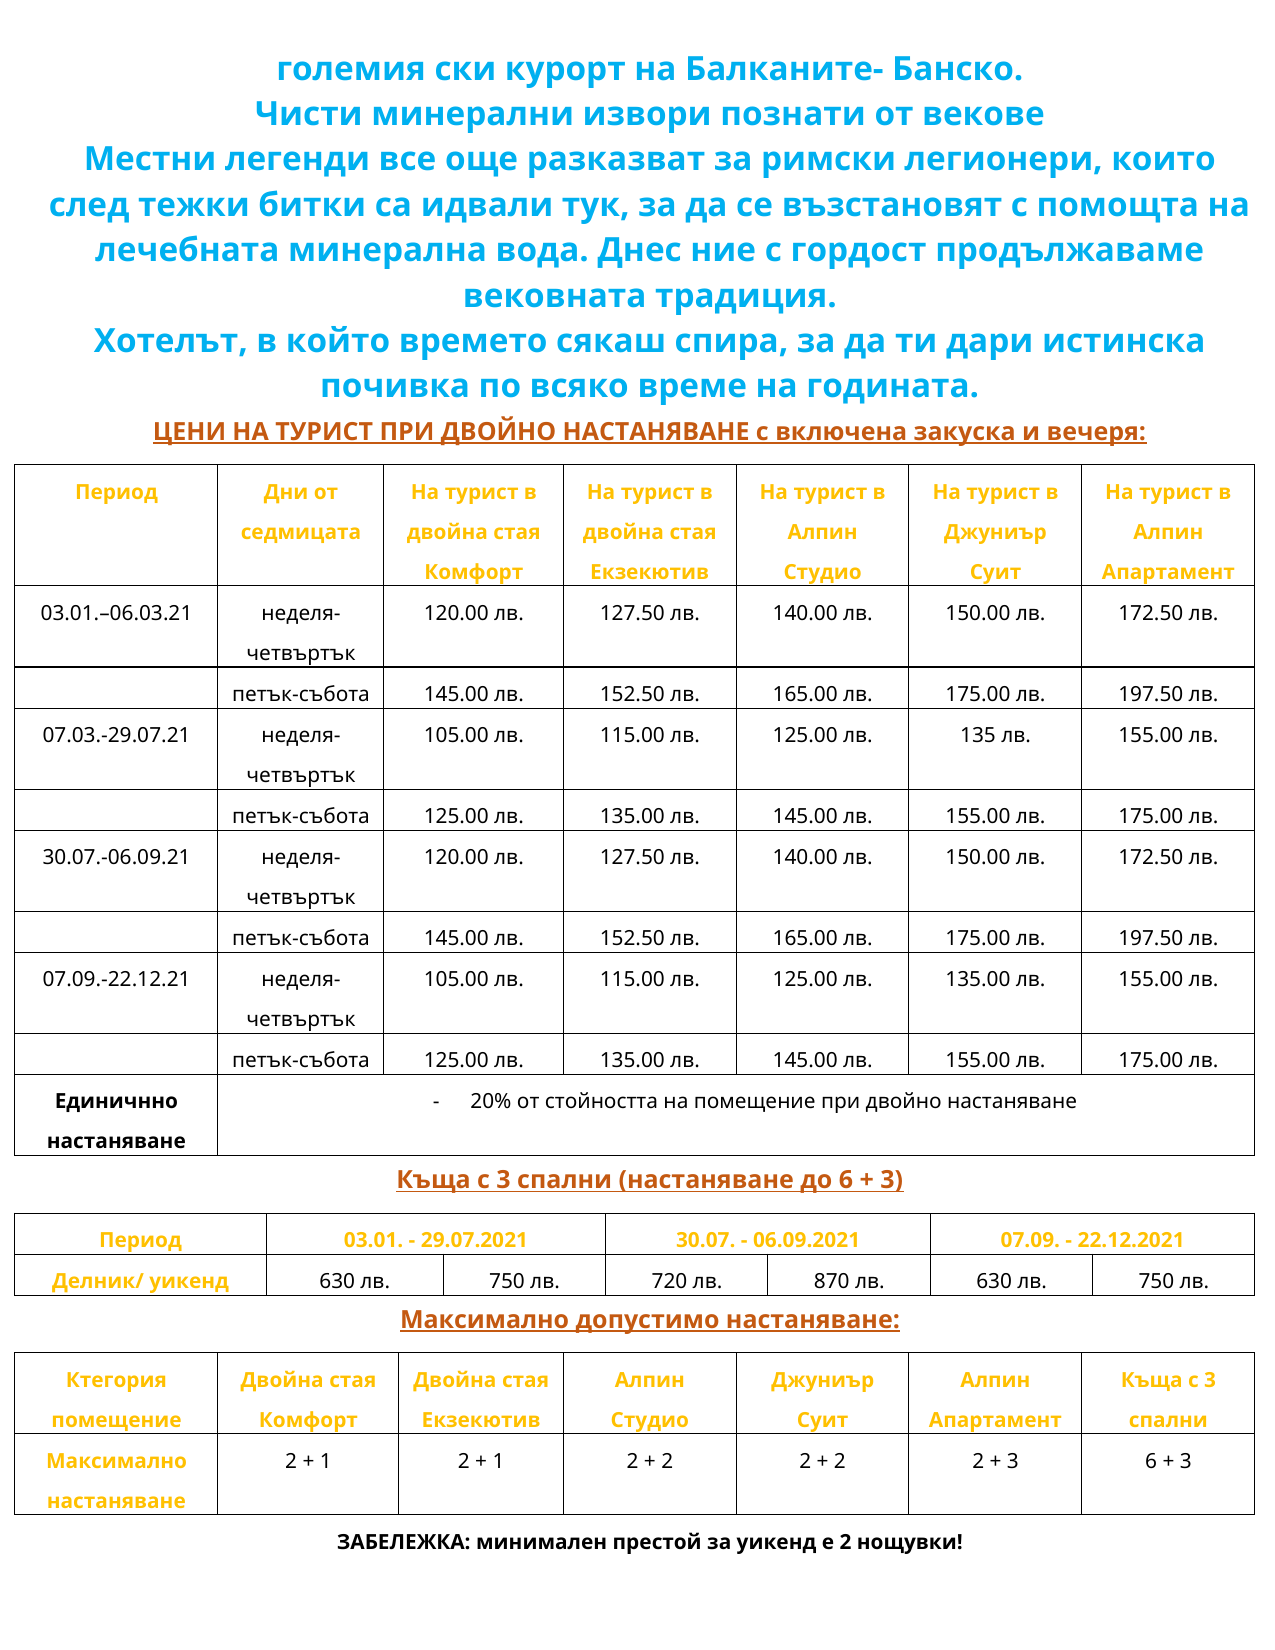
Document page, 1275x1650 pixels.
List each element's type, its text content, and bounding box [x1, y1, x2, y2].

table_header Двойна стая Екзекютив [399, 1353, 563, 1433]
table_header 30.07. - 06.09.2021 [606, 1214, 930, 1253]
text Къща с 3 спални (настаняване до 6 + 3) [44, 1156, 1255, 1196]
table_cell 175.00 лв. [909, 912, 1081, 952]
table_cell 2 + 3 [909, 1434, 1081, 1514]
table_header На турист в двойна стая Екзекютив [564, 465, 736, 585]
table_cell 750 лв. [1093, 1255, 1254, 1294]
table_cell 105.00 лв. [384, 709, 563, 788]
table_cell [15, 790, 217, 829]
table_cell 172.50 лв. [1082, 831, 1254, 911]
table_header На турист в двойна стая Комфорт [384, 465, 563, 585]
table_cell 125.00 лв. [737, 953, 908, 1033]
table_cell 165.00 лв. [737, 912, 908, 952]
table_cell 155.00 лв. [1082, 709, 1254, 788]
table_cell 155.00 лв. [909, 790, 1081, 829]
text ЦЕНИ НА ТУРИСТ ПРИ ДВОЙНО НАСТАНЯВАНЕ с включена закуска и вечеря: [44, 408, 1255, 448]
text Хотелът, в който времето сякаш спира, за да ти дари истинска почивка по всяко време на годината. [44, 317, 1255, 408]
table_cell неделя-четвъртък [218, 953, 383, 1033]
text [44, 44, 1255, 317]
table_cell 135.00 лв. [909, 953, 1081, 1033]
table_cell 175.00 лв. [1082, 1034, 1254, 1074]
table_cell 135 лв. [909, 709, 1081, 788]
table_cell [15, 668, 217, 707]
table_cell 145.00 лв. [384, 912, 563, 952]
table_cell [15, 1034, 217, 1074]
table_cell 125.00 лв. [384, 1034, 563, 1074]
table_cell Максимално настаняване [15, 1434, 217, 1514]
table_cell 155.00 лв. [1082, 953, 1254, 1033]
table_header Джуниър Суит [737, 1353, 908, 1433]
table_cell петък-събота [218, 668, 383, 707]
table_cell 140.00 лв. [737, 586, 908, 666]
table_header Алпин Студио [564, 1353, 736, 1433]
table_cell 165.00 лв. [737, 668, 908, 707]
table_header На турист в Алпин Студио [737, 465, 908, 585]
table_cell 105.00 лв. [384, 953, 563, 1033]
table_cell 120.00 лв. [384, 586, 563, 666]
table_cell неделя-четвъртък [218, 709, 383, 788]
table_cell 2 + 1 [218, 1434, 398, 1514]
table_cell 172.50 лв. [1082, 586, 1254, 666]
table_header Дни от седмицата [218, 465, 383, 585]
table_header Период [15, 465, 217, 585]
table_cell 155.00 лв. [909, 1034, 1081, 1074]
table_cell 175.00 лв. [1082, 790, 1254, 829]
table_header 03.01. - 29.07.2021 [267, 1214, 605, 1253]
table_cell 120.00 лв. [384, 831, 563, 911]
table_cell 750 лв. [444, 1255, 605, 1294]
table_cell 07.03.-29.07.21 [15, 709, 217, 788]
table_cell 630 лв. [267, 1255, 443, 1294]
table_cell 150.00 лв. [909, 586, 1081, 666]
table_cell 07.09.-22.12.21 [15, 953, 217, 1033]
table_cell 145.00 лв. [737, 1034, 908, 1074]
table_cell 150.00 лв. [909, 831, 1081, 911]
table_cell 125.00 лв. [737, 709, 908, 788]
table_cell 6 + 3 [1082, 1434, 1254, 1514]
table_cell 720 лв. [606, 1255, 767, 1294]
table_cell 2 + 1 [399, 1434, 563, 1514]
table_cell 20% от стойността на помещение при двойно настаняване [218, 1075, 1254, 1155]
table_cell 140.00 лв. [737, 831, 908, 911]
table_cell 127.50 лв. [564, 831, 736, 911]
table_cell 2 + 2 [564, 1434, 736, 1514]
table_cell 197.50 лв. [1082, 912, 1254, 952]
table_header На турист в Алпин Апартамент [1082, 465, 1254, 585]
table_cell 125.00 лв. [384, 790, 563, 829]
table_cell 152.50 лв. [564, 912, 736, 952]
table_header Ктегория помещение [15, 1353, 217, 1433]
table_header Двойна стая Комфорт [218, 1353, 398, 1433]
table_cell петък-събота [218, 790, 383, 829]
table_cell 145.00 лв. [384, 668, 563, 707]
table_cell 145.00 лв. [737, 790, 908, 829]
table_cell 30.07.-06.09.21 [15, 831, 217, 911]
table_cell 115.00 лв. [564, 709, 736, 788]
table_cell 135.00 лв. [564, 1034, 736, 1074]
table_cell петък-събота [218, 1034, 383, 1074]
text Максимално допустимо настаняване: [44, 1296, 1255, 1336]
table_cell 03.01.–06.03.21 [15, 586, 217, 666]
table_cell [15, 912, 217, 952]
table_header Алпин Апартамент [909, 1353, 1081, 1433]
table_cell 630 лв. [931, 1255, 1092, 1294]
table_cell 152.50 лв. [564, 668, 736, 707]
table_header 07.09. - 22.12.2021 [931, 1214, 1254, 1253]
table_header Къща с 3 спални [1082, 1353, 1254, 1433]
table_cell 135.00 лв. [564, 790, 736, 829]
table_cell 175.00 лв. [909, 668, 1081, 707]
table_cell неделя-четвъртък [218, 586, 383, 666]
table_cell 2 + 2 [737, 1434, 908, 1514]
table_cell Единичнно настаняване [15, 1075, 217, 1155]
table_cell Делник/ уикенд [15, 1255, 266, 1294]
table_header На турист в Джуниър Суит [909, 465, 1081, 585]
table_cell 197.50 лв. [1082, 668, 1254, 707]
table_cell 870 лв. [768, 1255, 930, 1294]
table_cell 127.50 лв. [564, 586, 736, 666]
table_cell 115.00 лв. [564, 953, 736, 1033]
table_cell неделя-четвъртък [218, 831, 383, 911]
table_cell петък-събота [218, 912, 383, 952]
table_header Период [15, 1214, 266, 1253]
text ЗАБЕЛЕЖКА: минимален престой за уикенд е 2 нощувки! [44, 1515, 1255, 1555]
